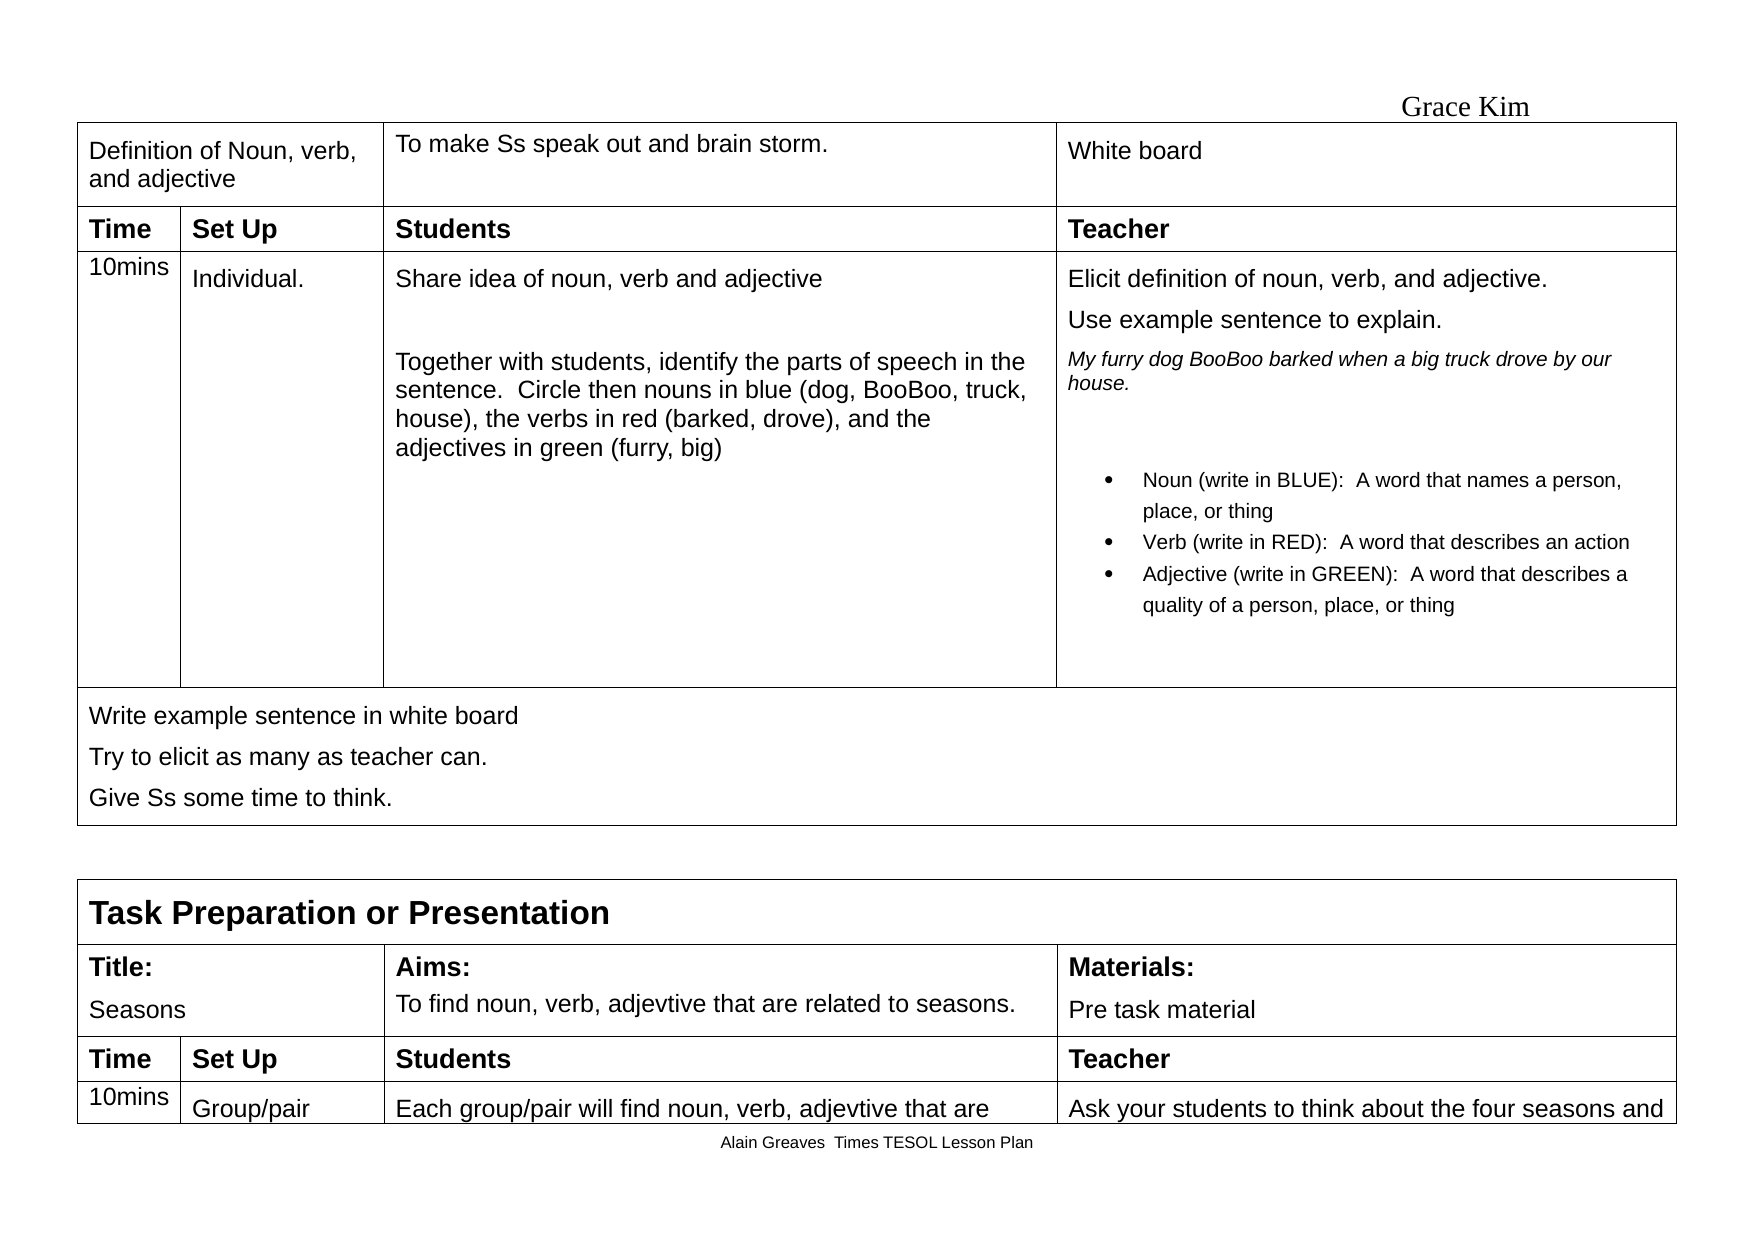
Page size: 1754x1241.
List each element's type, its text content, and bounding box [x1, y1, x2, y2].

table_cell Teacher [1057, 207, 1676, 251]
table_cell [1057, 123, 1676, 206]
table_cell Set Up [181, 1037, 384, 1081]
table_cell Share idea of noun, verb and adjective Together with students, identify the parts of speech in the sentence. Circle then nouns in blue (dog, BooBoo, truck, house), the verbs in red (barked, drove), and the adjectives in green (furry, big) [384, 252, 1056, 687]
table_cell Students [385, 1037, 1057, 1081]
table_cell Individual. [181, 252, 383, 687]
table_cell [384, 123, 1056, 206]
table_cell Write example sentence in white board Try to elicit as many as teacher can. Give Ss some time to think. [78, 688, 1676, 824]
table_cell Teacher [1058, 1037, 1676, 1081]
table_cell Elicit definition of noun, verb, and adjective. Use example sentence to explain. My furry dog BooBoo barked when a big truck drove by our house. Noun (write in BLUE): A word that names a person, place, or thing Verb (write in RED): A word that describes an action Adjective (write in GREEN): A word that describes a quality of a person, place, or thing [1057, 252, 1676, 687]
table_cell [385, 1082, 1057, 1123]
table_cell 10mins [78, 252, 180, 687]
table_cell Set Up [181, 207, 383, 251]
table_cell Time [78, 207, 180, 251]
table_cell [1058, 1082, 1676, 1123]
table_cell 10mins [78, 1082, 180, 1123]
table_cell Materials: Pre task material [1058, 945, 1676, 1036]
table_cell Title: Seasons [78, 945, 384, 1036]
table_cell Aims: To find noun, verb, adjevtive that are related to seasons. [385, 945, 1057, 1036]
table_header Task Preparation or Presentation [78, 880, 1676, 944]
table_cell Group/pair [181, 1082, 384, 1123]
table_cell Time [78, 1037, 180, 1081]
table_cell Students [384, 207, 1056, 251]
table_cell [78, 123, 383, 206]
